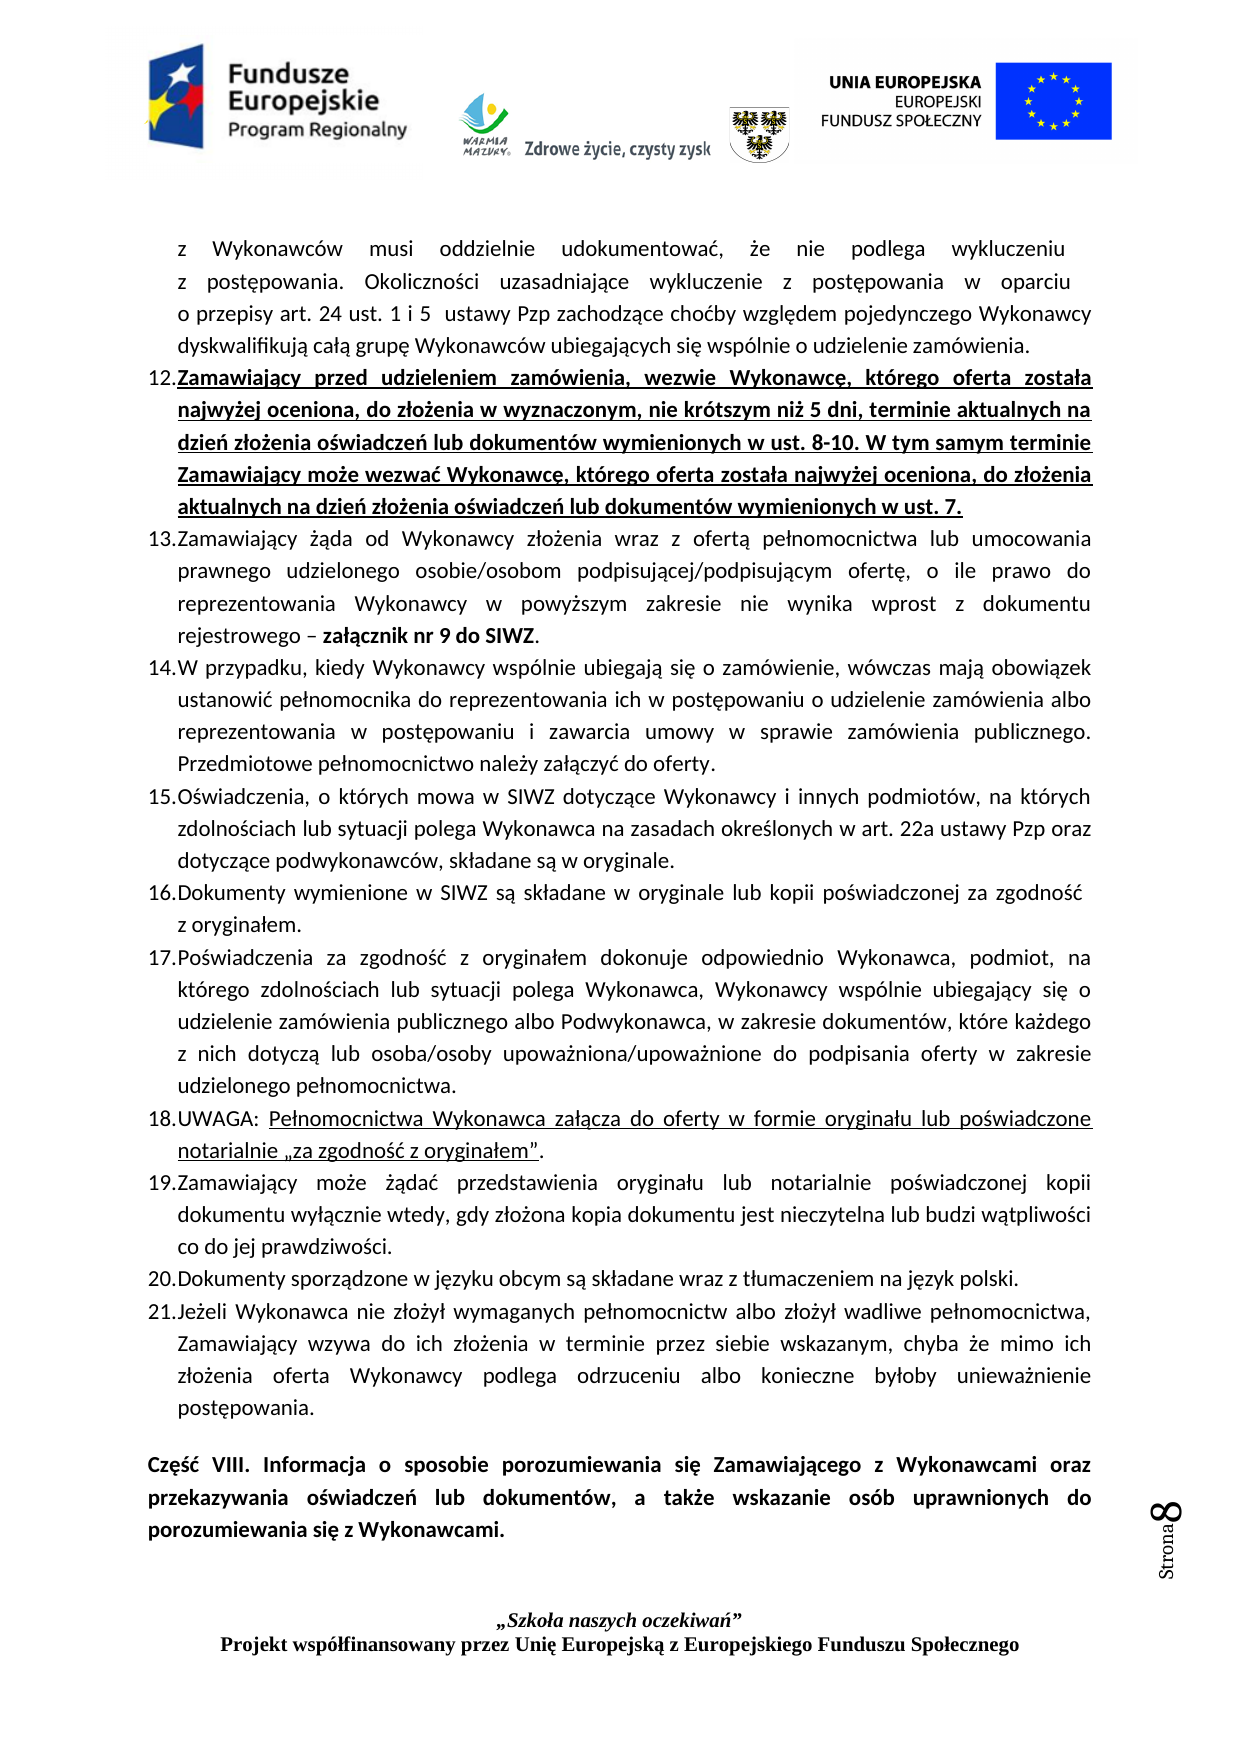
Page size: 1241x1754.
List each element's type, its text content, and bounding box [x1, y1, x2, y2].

list Poświadczenia za zgodność z oryginałem dokonuje odpowiednio Wykonawca, podmiot, na którego zdolnościach lub sytuacji polega Wykonawca, Wykonawcy wspólnie ubiegający się o udzielenie zamówienia publicznego albo Podwykonawca, w zakresie dokumentów, które każdego z nich dotyczą lub osoba/osoby upoważniona/upoważnione do podpisania oferty w zakresie udzielonego pełnomocnictwa. [148, 943, 1093, 1099]
list Zamawiający żąda od Wykonawcy złożenia wraz z ofertą pełnomocnictwa lub umocowania prawnego udzielonego osobie/osobom podpisującej/podpisującym ofertę, o ile prawo do reprezentowania Wykonawcy w powyższym zakresie nie wynika wprost z dokumentu rejestrowego – załącznik nr 9 do SIWZ. [148, 524, 1093, 649]
picture [794, 38, 1138, 164]
text Część VIII. Informacja o sposobie porozumiewania się Zamawiającego z Wykonawcami oraz przekazywania oświadczeń lub dokumentów, a także wskazanie osób uprawnionych do porozumiewania się z Wykonawcami. [148, 1451, 1093, 1543]
list Dokumenty wymienione w SIWZ są składane w oryginale lub kopii poświadczonej za zgodność z oryginałem. [148, 878, 1093, 938]
list Zamawiający może żądać przedstawienia oryginału lub notarialnie poświadczonej kopii dokumentu wyłącznie wtedy, gdy złożona kopia dokumentu jest nieczytelna lub budzi wątpliwości co do jej prawdziwości. [148, 1168, 1093, 1260]
list Jeżeli Wykonawca nie złożył wymaganych pełnomocnictw albo złożył wadliwe pełnomocnictwa, Zamawiający wzywa do ich złożenia w terminie przez siebie wskazanym, chyba że mimo ich złożenia oferta Wykonawcy podlega odrzuceniu albo konieczne byłoby unieważnienie postępowania. [148, 1297, 1093, 1421]
list Oświadczenia, o których mowa w SIWZ dotyczące Wykonawcy i innych podmiotów, na których zdolnościach lub sytuacji polega Wykonawca na zasadach określonych w art. 22a ustawy Pzp oraz dotyczące podwykonawców, składane są w oryginale. [148, 782, 1093, 874]
picture [729, 107, 790, 163]
list W przypadku, kiedy Wykonawcy wspólnie ubiegają się o zamówienie, wówczas mają obowiązek ustanowić pełnomocnika do reprezentowania ich w postępowaniu o udzielenie zamówienia albo reprezentowania w postępowaniu i zawarcia umowy w sprawie zamówienia publicznego. Przedmiotowe pełnomocnictwo należy załączyć do oferty. [148, 653, 1093, 778]
picture [105, 26, 433, 180]
list UWAGA: Pełnomocnictwa Wykonawca załącza do oferty w formie oryginału lub poświadczone notarialnie „za zgodność z oryginałem”. [148, 1104, 1093, 1164]
list Dokumenty sporządzone w języku obcym są składane wraz z tłumaczeniem na język polski. [148, 1264, 1093, 1293]
picture [443, 89, 725, 163]
list Zamawiający przed udzieleniem zamówienia, wezwie Wykonawcę, którego oferta została najwyżej oceniona, do złożenia w wyznaczonym, nie krótszym niż 5 dni, terminie aktualnych na dzień złożenia oświadczeń lub dokumentów wymienionych w ust. 8-10. W tym samym terminie Zamawiający może wezwać Wykonawcę, którego oferta została najwyżej oceniona, do złożenia aktualnych na dzień złożenia oświadczeń lub dokumentów wymienionych w ust. 7. [148, 363, 1093, 520]
